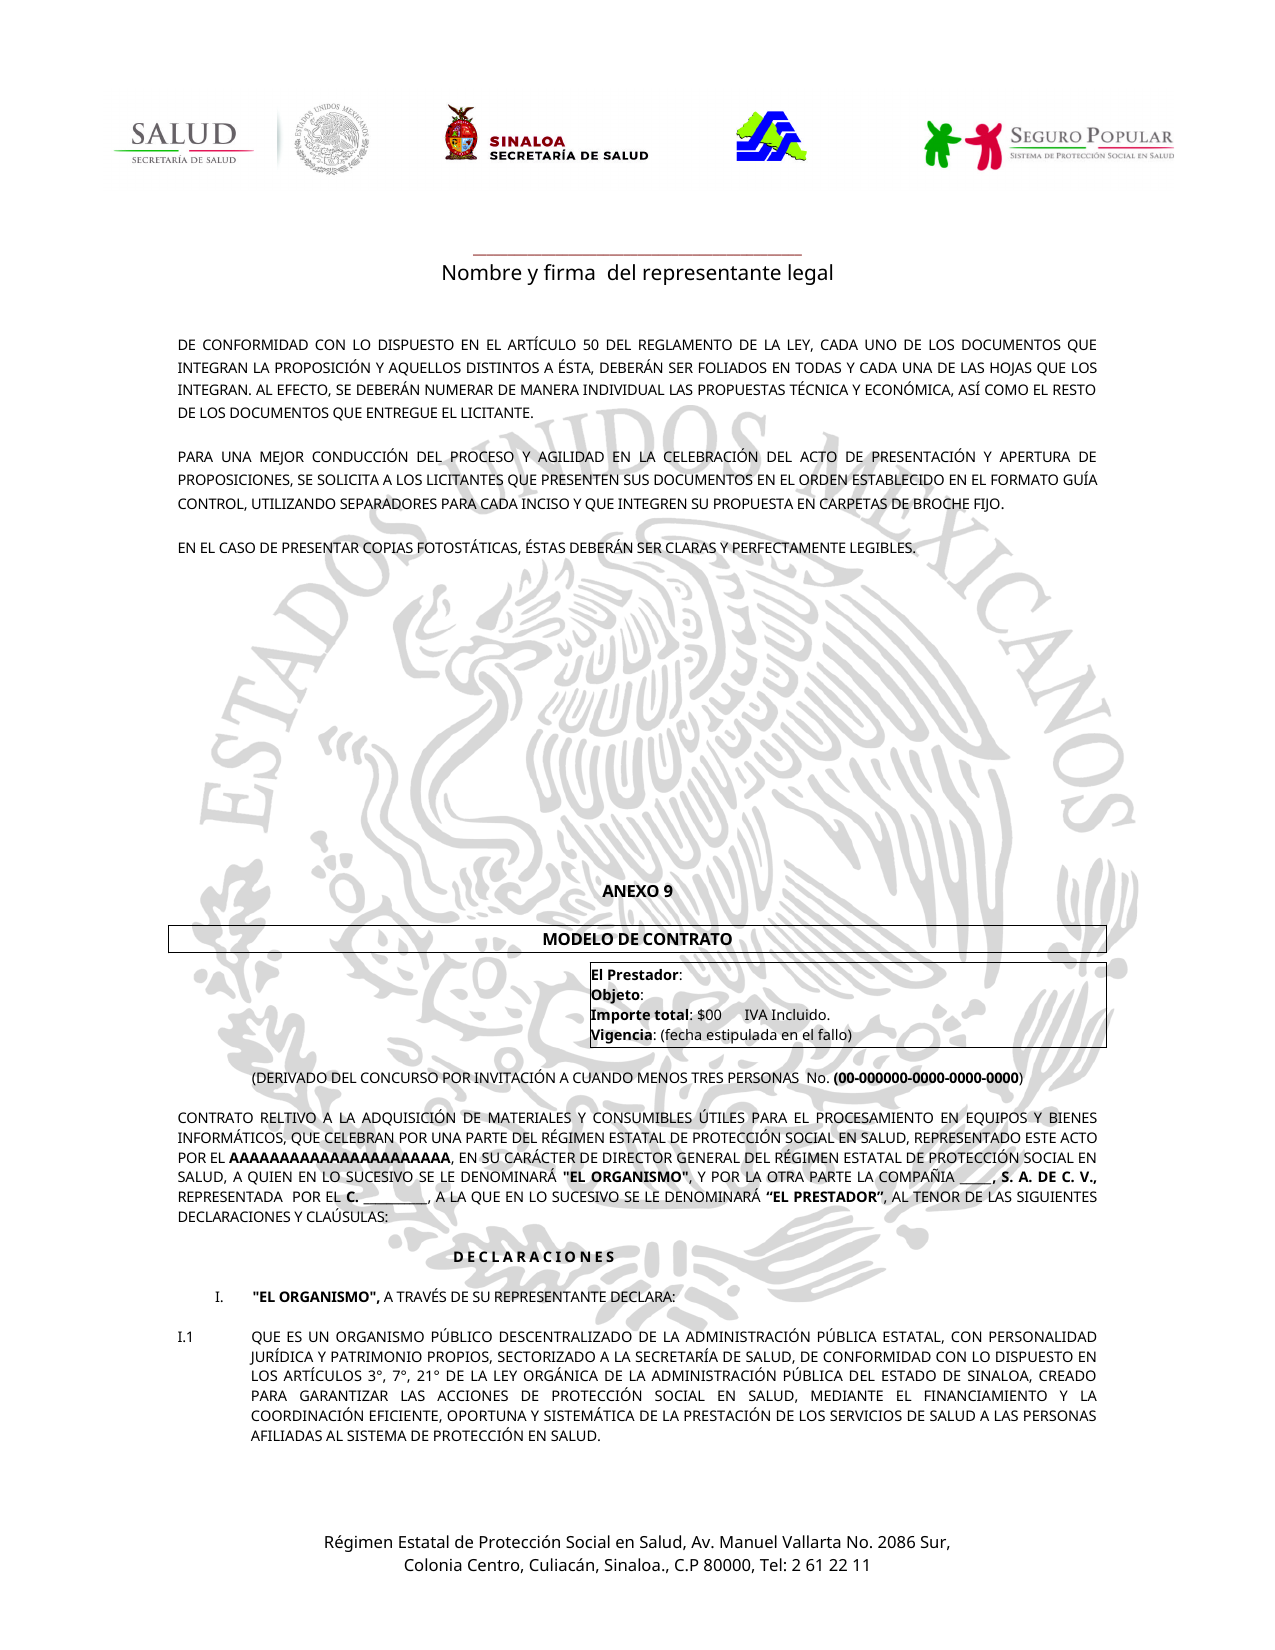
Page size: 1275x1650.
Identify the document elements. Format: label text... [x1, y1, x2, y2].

picture [103, 88, 1175, 191]
text Vigencia: (fecha estipulada en el fallo) [591, 1022, 1106, 1047]
text EN EL CASO DE PRESENTAR COPIAS FOTOSTÁTICAS, ÉSTAS DEBERÁN SER CLARAS Y PERFECTAMENTE LEGIBLES. [177, 538, 1098, 558]
text Objeto: [591, 982, 1106, 1002]
text (DERIVADO DEL CONCURSO POR INVITACIÓN A CUANDO MENOS TRES PERSONAS No. (00-000000-0000-0000-0000) [177, 1068, 1098, 1088]
text Importe total: $00 IVA Incluido. [591, 1002, 1106, 1022]
text El Prestador: [591, 963, 1106, 982]
text ________________________________________________ [177, 236, 1098, 258]
title MODELO DE CONTRATO [169, 926, 1106, 952]
list "EL ORGANISMO", A TRAVÉS DE SU REPRESENTANTE DECLARA: [215, 1287, 1098, 1307]
title ANEXO 9 [177, 879, 1098, 902]
text CONTRATO RELTIVO A LA ADQUISICIÓN DE MATERIALES Y CONSUMIBLES ÚTILES PARA EL PROCESAMIENTO EN EQUIPOS Y BIENES INFORMÁTICOS, QUE CELEBRAN POR UNA PARTE DEL RÉGIMEN ESTATAL DE PROTECCIÓN SOCIAL EN SALUD, REPRESENTADO ESTE ACTO POR EL AAAAAAAAAAAAAAAAAAAAAA, EN SU CARÁCTER DE DIRECTOR GENERAL DEL RÉGIMEN ESTATAL DE PROTECCIÓN SOCIAL EN SALUD, A QUIEN EN LO SUCESIVO SE LE DENOMINARÁ "EL ORGANISMO", Y POR LA OTRA PARTE LA COMPAÑIA _____, S. A. DE C. V., REPRESENTADA POR EL C. ___________, A LA QUE EN LO SUCESIVO SE LE DENOMINARÁ “EL PRESTADOR”, AL TENOR DE LAS SIGUIENTES DECLARACIONES Y CLAÚSULAS: [177, 1108, 1098, 1227]
text D E C L A R A C I O N E S [177, 1247, 1098, 1267]
text DE CONFORMIDAD CON LO DISPUESTO EN EL ARTÍCULO 50 DEL REGLAMENTO DE LA LEY, CADA UNO DE LOS DOCUMENTOS QUE INTEGRAN LA PROPOSICIÓN Y AQUELLOS DISTINTOS A ÉSTA, DEBERÁN SER FOLIADOS EN TODAS Y CADA UNA DE LAS HOJAS QUE LOS INTEGRAN. AL EFECTO, SE DEBERÁN NUMERAR DE MANERA INDIVIDUAL LAS PROPUESTAS TÉCNICA Y ECONÓMICA, ASÍ COMO EL RESTO DE LOS DOCUMENTOS QUE ENTREGUE EL LICITANTE. [177, 334, 1098, 423]
text PARA UNA MEJOR CONDUCCIÓN DEL PROCESO Y AGILIDAD EN LA CELEBRACIÓN DEL ACTO DE PRESENTACIÓN Y APERTURA DE PROPOSICIONES, SE SOLICITA A LOS LICITANTES QUE PRESENTEN SUS DOCUMENTOS EN EL ORDEN ESTABLECIDO EN EL FORMATO GUÍA CONTROL, UTILIZANDO SEPARADORES PARA CADA INCISO Y QUE INTEGREN SU PROPUESTA EN CARPETAS DE BROCHE FIJO. [177, 447, 1098, 514]
text I.1 QUE ES UN ORGANISMO PÚBLICO DESCENTRALIZADO DE LA ADMINISTRACIÓN PÚBLICA ESTATAL, CON PERSONALIDAD JURÍDICA Y PATRIMONIO PROPIOS, SECTORIZADO A LA SECRETARÍA DE SALUD, DE CONFORMIDAD CON LO DISPUESTO EN LOS ARTÍCULOS 3°, 7°, 21° DE LA LEY ORGÁNICA DE LA ADMINISTRACIÓN PÚBLICA DEL ESTADO DE SINALOA, CREADO PARA GARANTIZAR LAS ACCIONES DE PROTECCIÓN SOCIAL EN SALUD, MEDIANTE EL FINANCIAMIENTO Y LA COORDINACIÓN EFICIENTE, OPORTUNA Y SISTEMÁTICA DE LA PRESTACIÓN DE LOS SERVICIOS DE SALUD A LAS PERSONAS AFILIADAS AL SISTEMA DE PROTECCIÓN EN SALUD. [177, 1326, 1098, 1446]
text Nombre y firma del representante legal [177, 258, 1098, 287]
